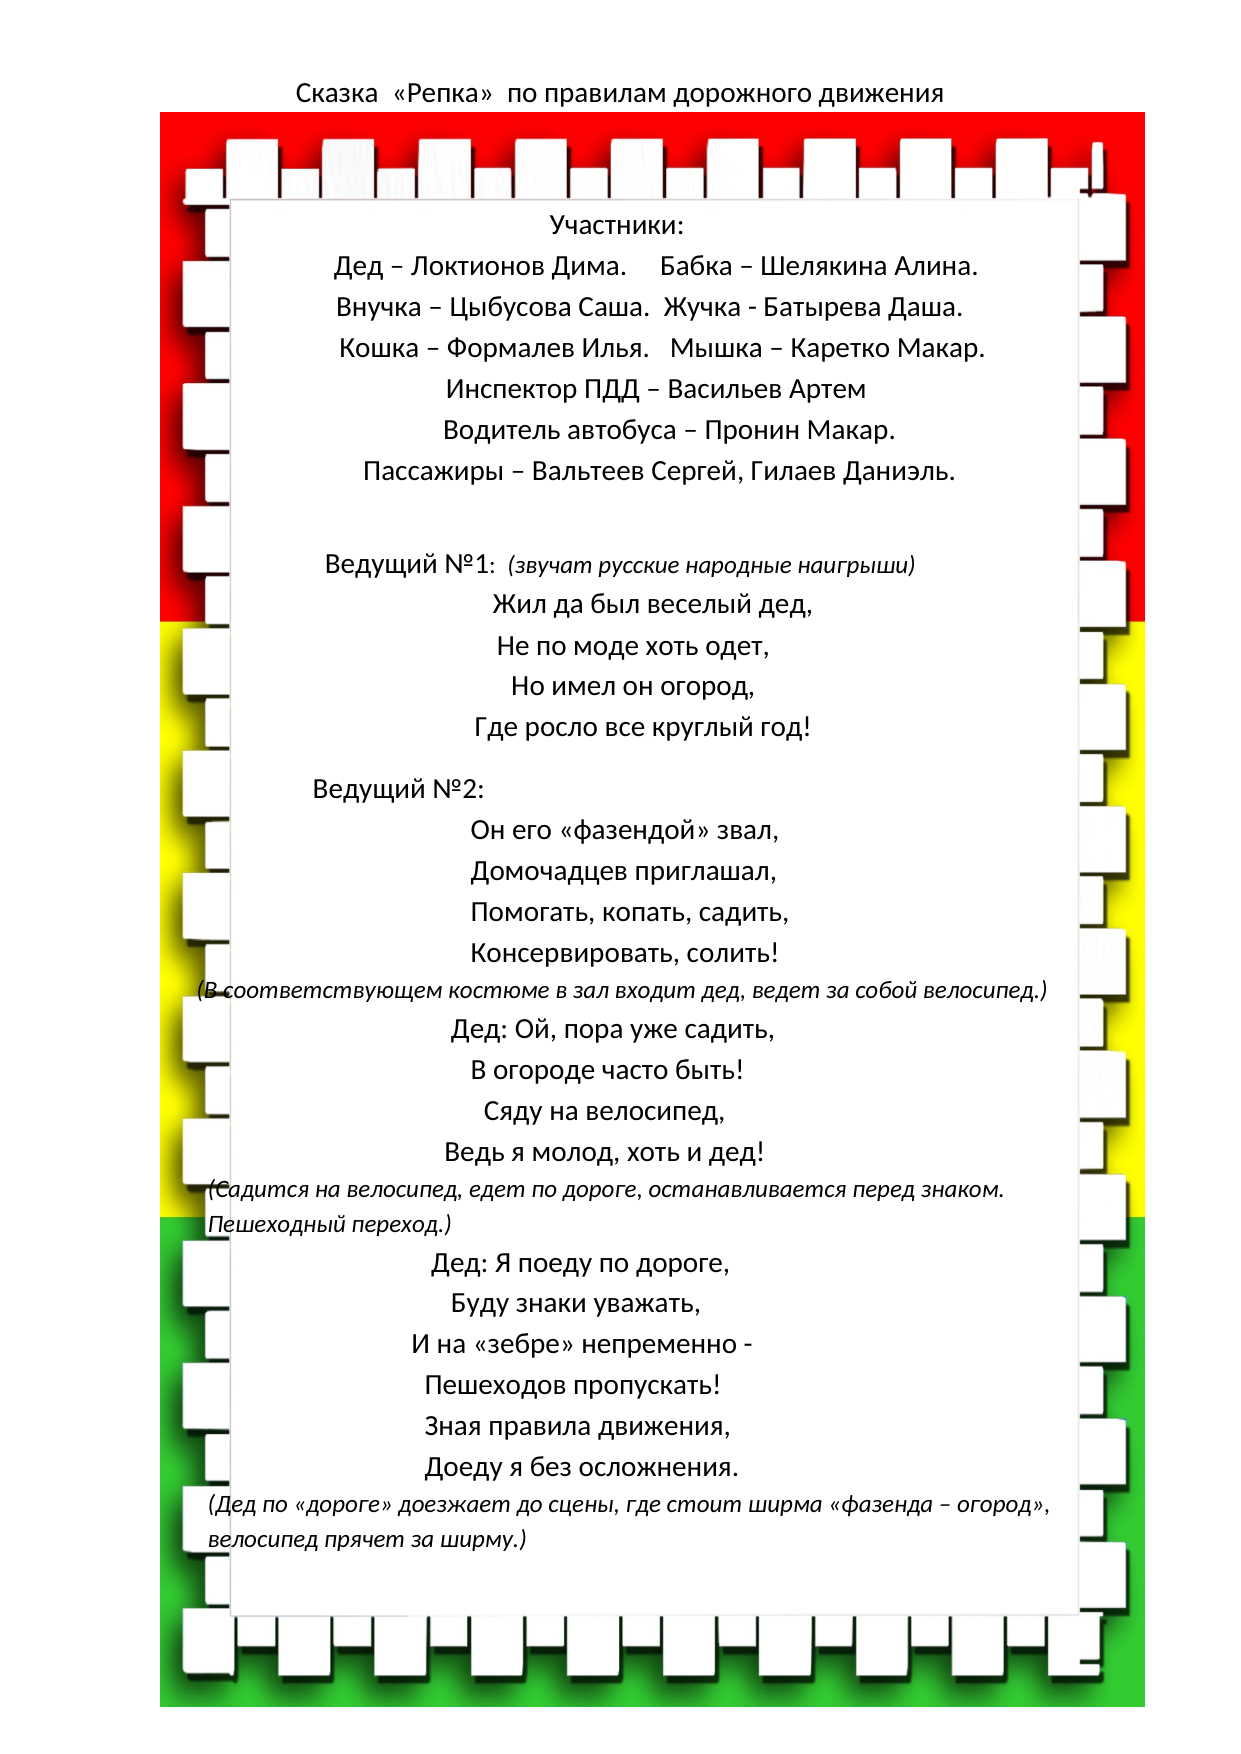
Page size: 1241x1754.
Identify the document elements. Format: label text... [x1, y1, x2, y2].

text Ведущий №2: Он его «фазендой» звал, Домочадцев приглашал, Помогать, копать, садить, Консервировать, солить! (В соответствующем костюме в зал входит дед, ведет за собой велосипед.) Дед: Ой, пора уже садить, В огороде часто быть! Сяду на велосипед, Ведь я молод, хоть и дед! (Садится на велосипед, едет по дороге, останавливается перед знаком. Пешеходный переход.) Дед: Я поеду по дороге, Буду знаки уважать, И на «зебре» непременно - Пешеходов пропускать! Зная правила движения, Доеду я без осложнения. (Дед по «дороге» доезжает до сцены, где стоит ширма «фазенда – огород», велосипед прячет за ширму.) [89, 770, 1152, 1554]
picture [160, 744, 1145, 770]
text Участники: Дед – Локтионов Дима. Бабка – Шелякина Алина. Внучка – Цыбусова Саша. Жучка - Батырева Даша. Кошка – Формалев Илья. Мышка – Каретко Макар. Инспектор ПДД – Васильев Артем Водитель автобуса – Пронин Макар. Пассажиры – Вальтеев Сергей, Гилаев Даниэль. [89, 206, 1152, 520]
picture [160, 112, 1145, 206]
text Ведущий №1: (звучат русские народные наигрыши) Жил да был веселый дед, Не по моде хоть одет, Но имел он огород, Где росло все круглый год! [89, 545, 1152, 744]
picture [160, 520, 1145, 545]
picture [160, 1554, 1145, 1707]
